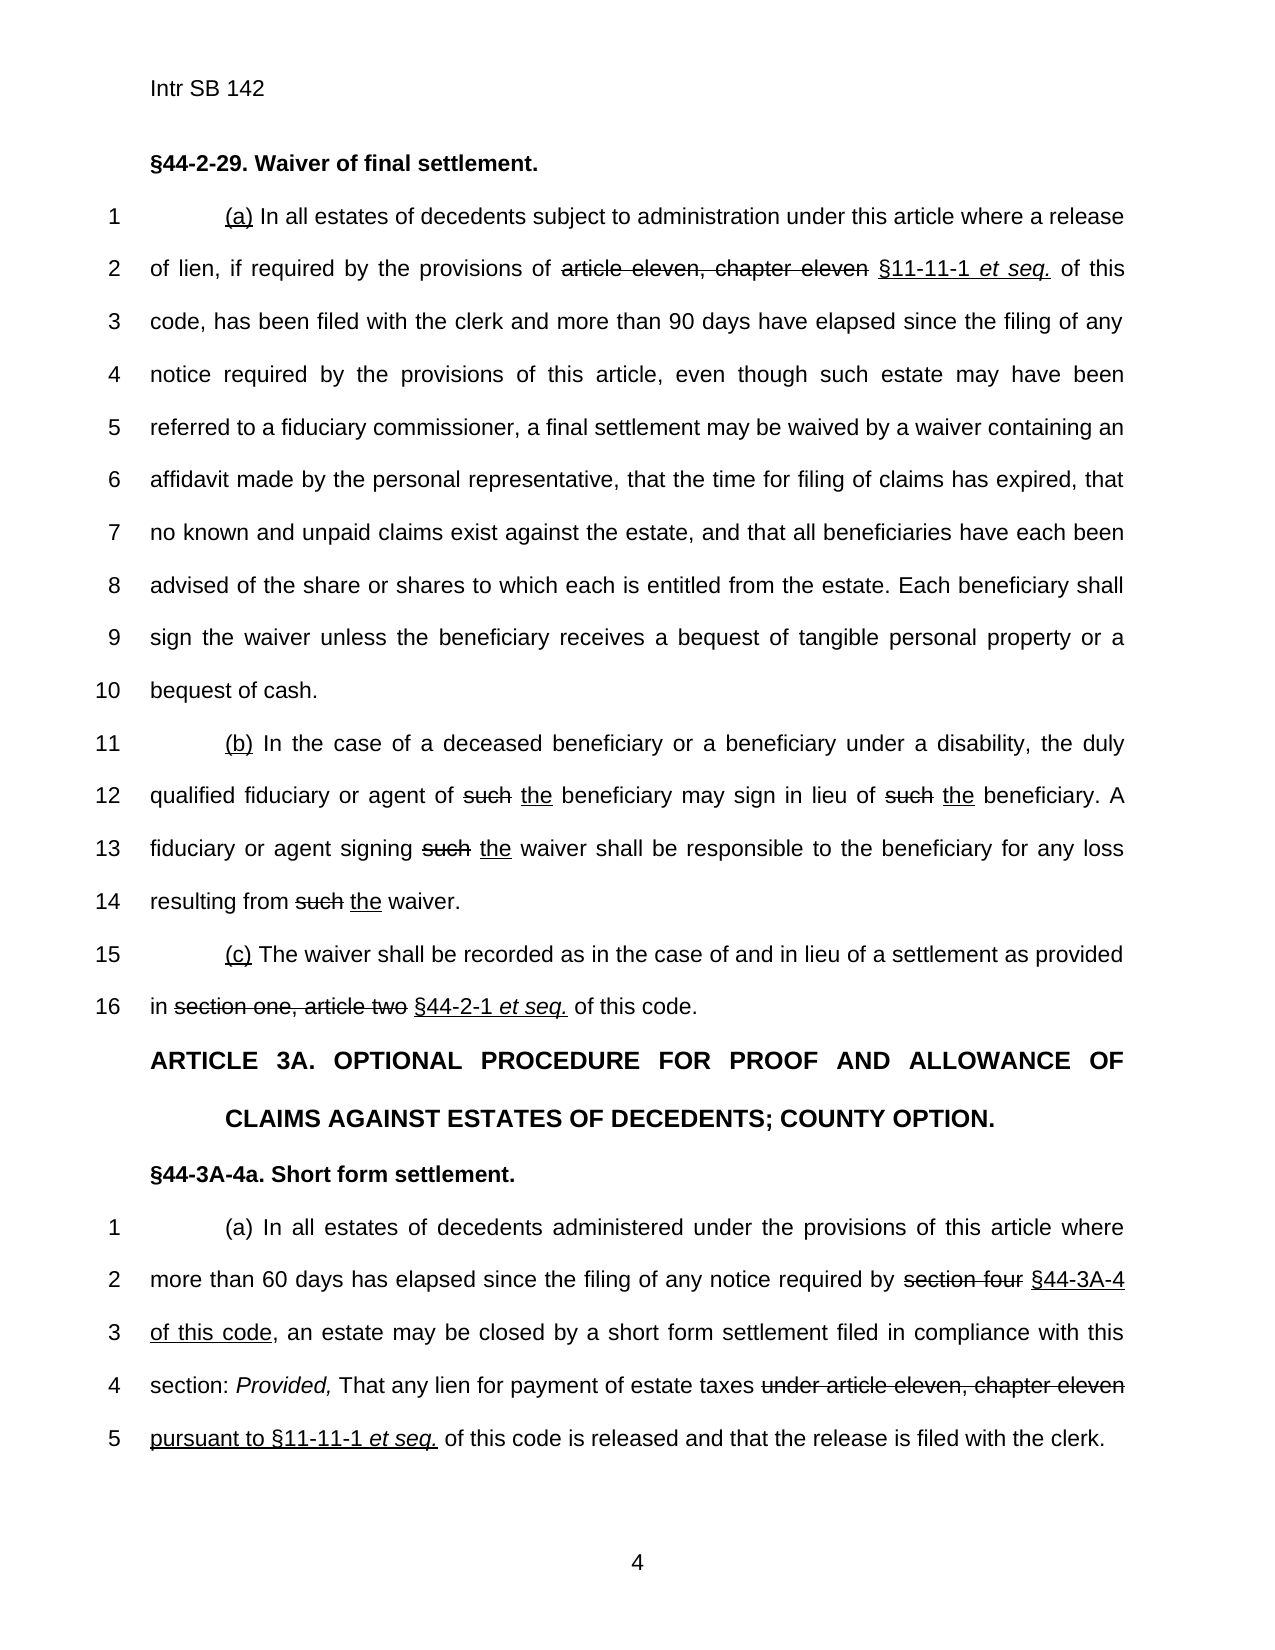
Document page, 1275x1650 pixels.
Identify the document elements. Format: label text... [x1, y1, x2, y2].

subtitle ARTICLE 3A. OPTIONAL PROCEDURE FOR PROOF AND ALLOWANCE OF CLAIMS AGAINST ESTATES OF DECEDENTS; COUNTY OPTION. [150, 1046, 1125, 1132]
subtitle §44-2-29. Waiver of final settlement. [150, 150, 1125, 176]
text (c) The waiver shall be recorded as in the case of and in lieu of a settlement as provided in section one, article two §44-2-1 et seq. of this code. [150, 941, 1125, 1020]
text (b) In the case of a deceased beneficiary or a beneficiary under a disability, the duly qualified fiduciary or agent of such the beneficiary may sign in lieu of such the beneficiary. A fiduciary or agent signing such the waiver shall be responsible to the beneficiary for any loss resulting from such the waiver. [150, 730, 1125, 914]
subtitle §44-3A-4a. Short form settlement. [150, 1161, 1125, 1187]
text (a) In all estates of decedents subject to administration under this article where a release of lien, if required by the provisions of article eleven, chapter eleven §11-11-1 et seq. of this code, has been filed with the clerk and more than 90 days have elapsed since the filing of any notice required by the provisions of this article, even though such estate may have been referred to a fiduciary commissioner, a final settlement may be waived by a waiver containing an affidavit made by the personal representative, that the time for filing of claims has expired, that no known and unpaid claims exist against the estate, and that all beneficiaries have each been advised of the share or shares to which each is entitled from the estate. Each beneficiary shall sign the waiver unless the beneficiary receives a bequest of tangible personal property or a bequest of cash. [150, 203, 1125, 703]
text (a) In all estates of decedents administered under the provisions of this article where more than 60 days has elapsed since the filing of any notice required by section four §44-3A-4 of this code, an estate may be closed by a short form settlement filed in compliance with this section: Provided, That any lien for payment of estate taxes under article eleven, chapter eleven pursuant to §11-11-1 et seq. of this code is released and that the release is filed with the clerk. [150, 1214, 1125, 1451]
